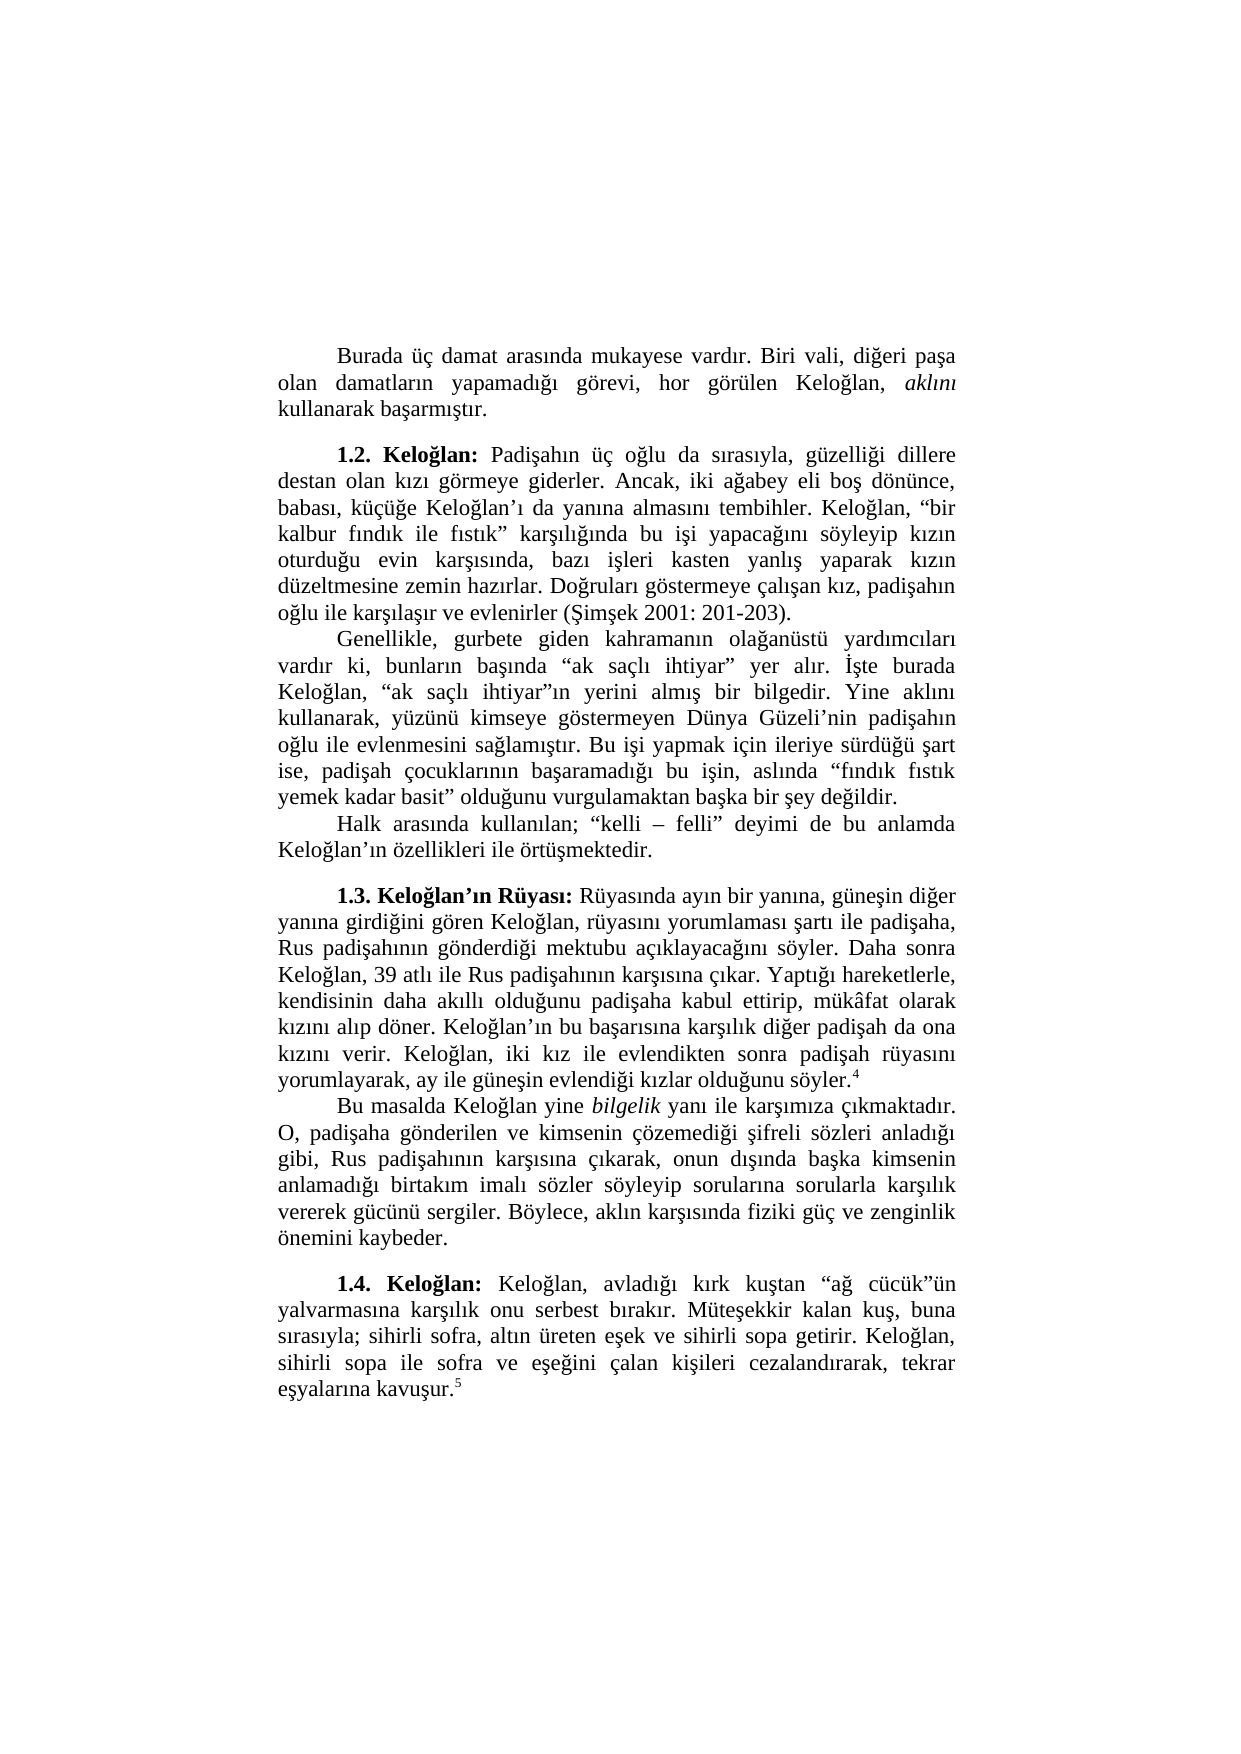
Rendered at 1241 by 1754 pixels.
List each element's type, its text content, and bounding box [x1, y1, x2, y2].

text 2. Olumsuz Özellikleri ile Keloğlan: Bazı masallarda Keloğlan, başta kurnazlık, düzenbazlık ve hilebazlık olmak üzere, kötü kalpli, kaba, acımasız, insanlara acı çektirmekten zevk alan, aldatan, uykucu, tembel, uyuz gibi olumsuz özellikleri ile ön plâna çıkarılır. Konuyla ilgili sadece birkaç örneği ele alalım: [278, 1243, 957, 1375]
text Bunların dışında Keloğlan ile Dev Anası adlı masalda, aklını kullanarak arkadaşlarını dev anasının elinden kurtarmada (Bilge 1998: 72-73), Taşza Bala adlı Kazak masalında, padişaha danışman olacak kadar akıllı ve hünerli olmasında (Alptekin 2003: 169-177), Rüya Satan Keloğlan (Ögel 1976: 267) masalında aklı ve kurnazlığı ile rüyasını satmasında da onun hep olumlu yanlarını görürüz. [278, 1066, 957, 1224]
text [278, 343, 957, 422]
text Bu masalda Keloğlan yine bilgelik yanı ile karşımıza çıkmaktadır. O, padişaha gönderilen ve kimsenin çözemediği şifreli sözleri anladığı gibi, Rus padişahının karşısına çıkarak, onun dışında başka kimsenin anlamadığı birtakım imalı sözler söyleyip sorularına sorularla karşılık vererek gücünü sergiler. Böylece, aklın karşısında fiziki güç ve zenginlik önemini kaybeder. [278, 704, 957, 862]
text 1.3. Keloğlan’ın Rüyası: Rüyasında ayın bir yanına, güneşin diğer yanına girdiğini gören Keloğlan, rüyasını yorumlaması şartı ile padişaha, Rus padişahının gönderdiği mektubu açıklayacağını söyler. Daha sonra Keloğlan, 39 atlı ile Rus padişahının karşısına çıkar. Yaptığı hareketlerle, kendisinin daha akıllı olduğunu padişaha kabul ettirip, mükâfat olarak kızını alıp döner. Keloğlan’ın bu başarısına karşılık diğer padişah da ona kızını verir. Keloğlan, iki kız ile evlendikten sonra padişah rüyasını yorumlayarak, ay ile güneşin evlendiği kızlar olduğunu söyler.4 [278, 493, 957, 704]
text Halk arasında kullanılan; “kelli – felli” deyimi de bu anlamda Keloğlan’ın özellikleri ile örtüşmektedir. [278, 422, 957, 474]
text 1.4. Keloğlan: Keloğlan, avladığı kırk kuştan “ağ cücük”ün yalvarmasına karşılık onu serbest bırakır. Müteşekkir kalan kuş, buna sırasıyla; sihirli sofra, altın üreten eşek ve sihirli sopa getirir. Keloğlan, sihirli sopa ile sofra ve eşeğini çalan kişileri cezalandırarak, tekrar eşyalarına kavuşur.5 [278, 882, 957, 1013]
text Bu masalda Keloğlan, bir kuşu öldürmemenin karşılığında sihirli eşyalarla mükâfatlandırılmıştır. Herhangi bir hile veya kurnazlık yoktur. [278, 1013, 957, 1066]
